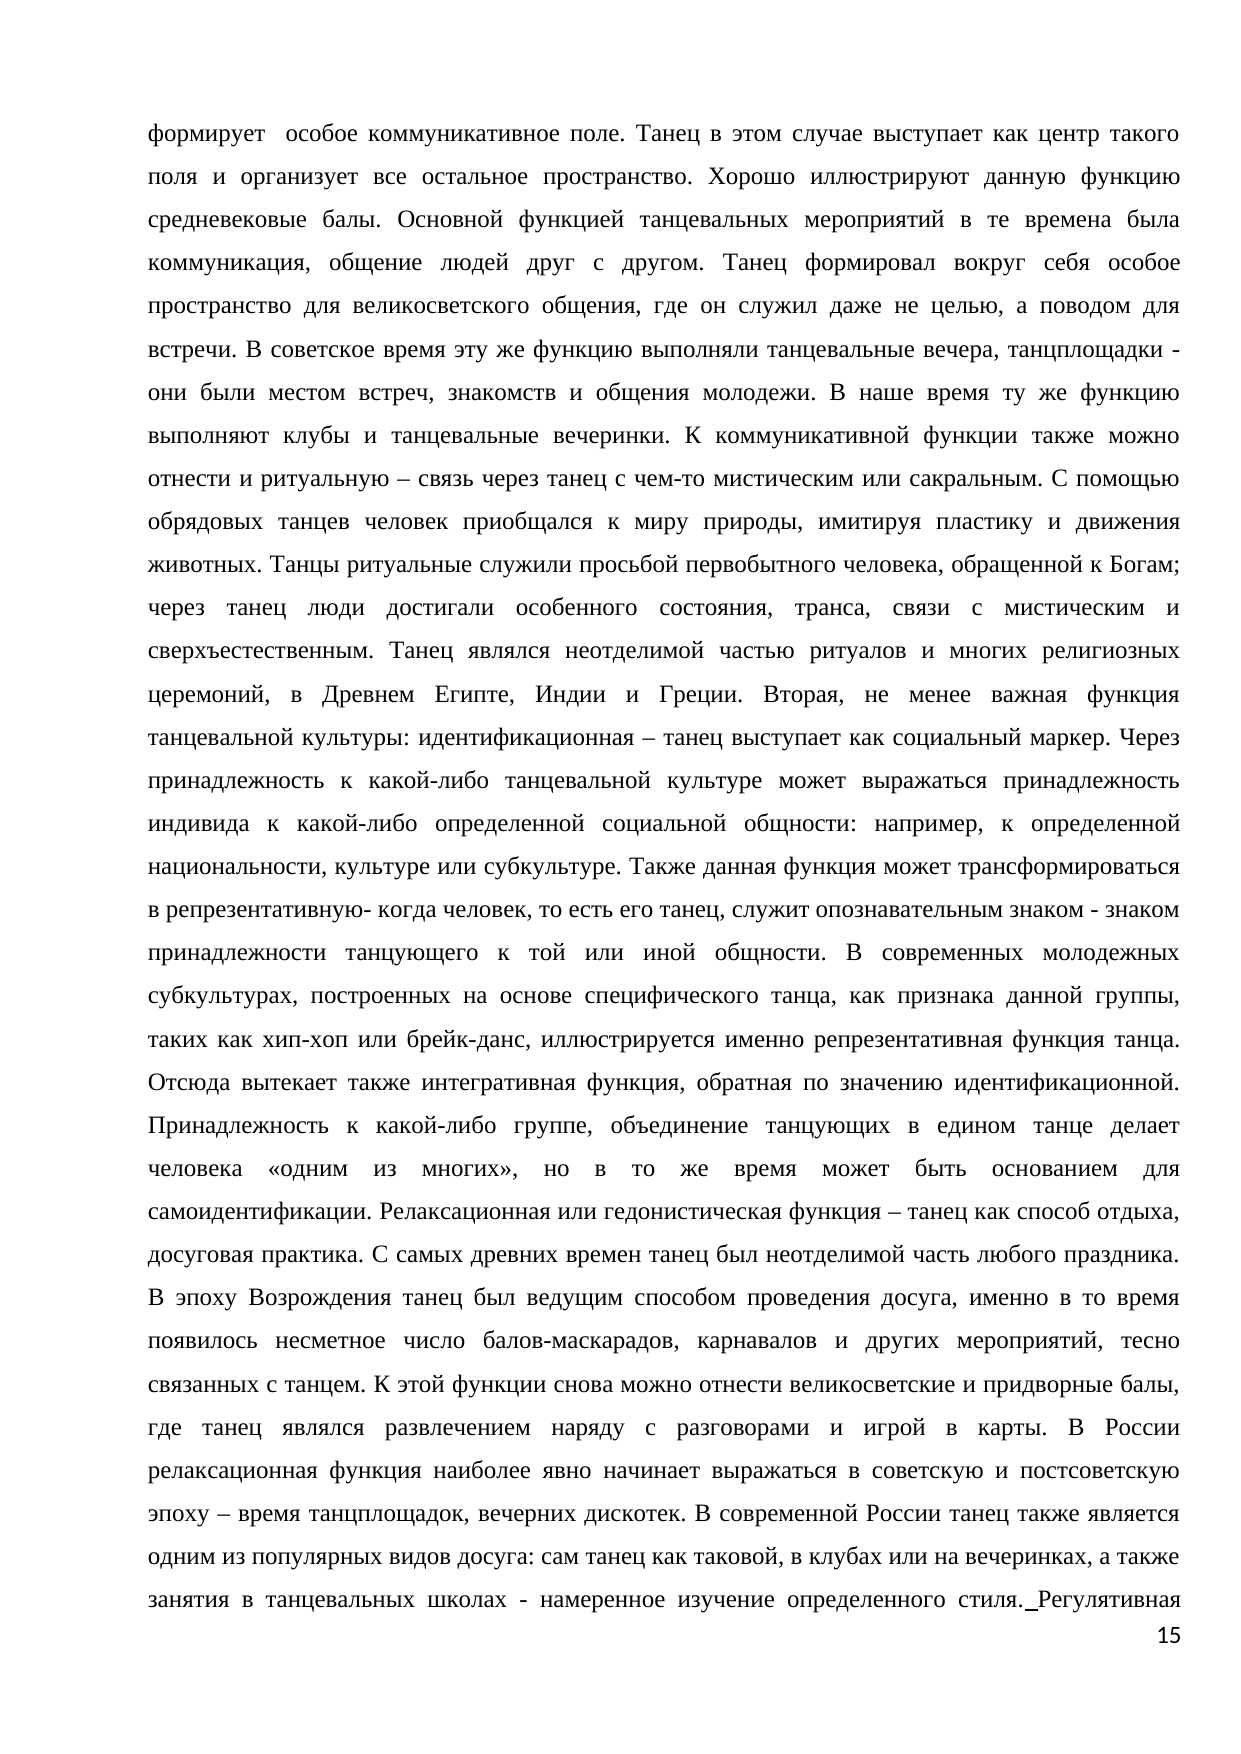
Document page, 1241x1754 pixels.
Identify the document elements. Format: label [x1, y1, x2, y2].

text [148, 118, 1181, 1613]
